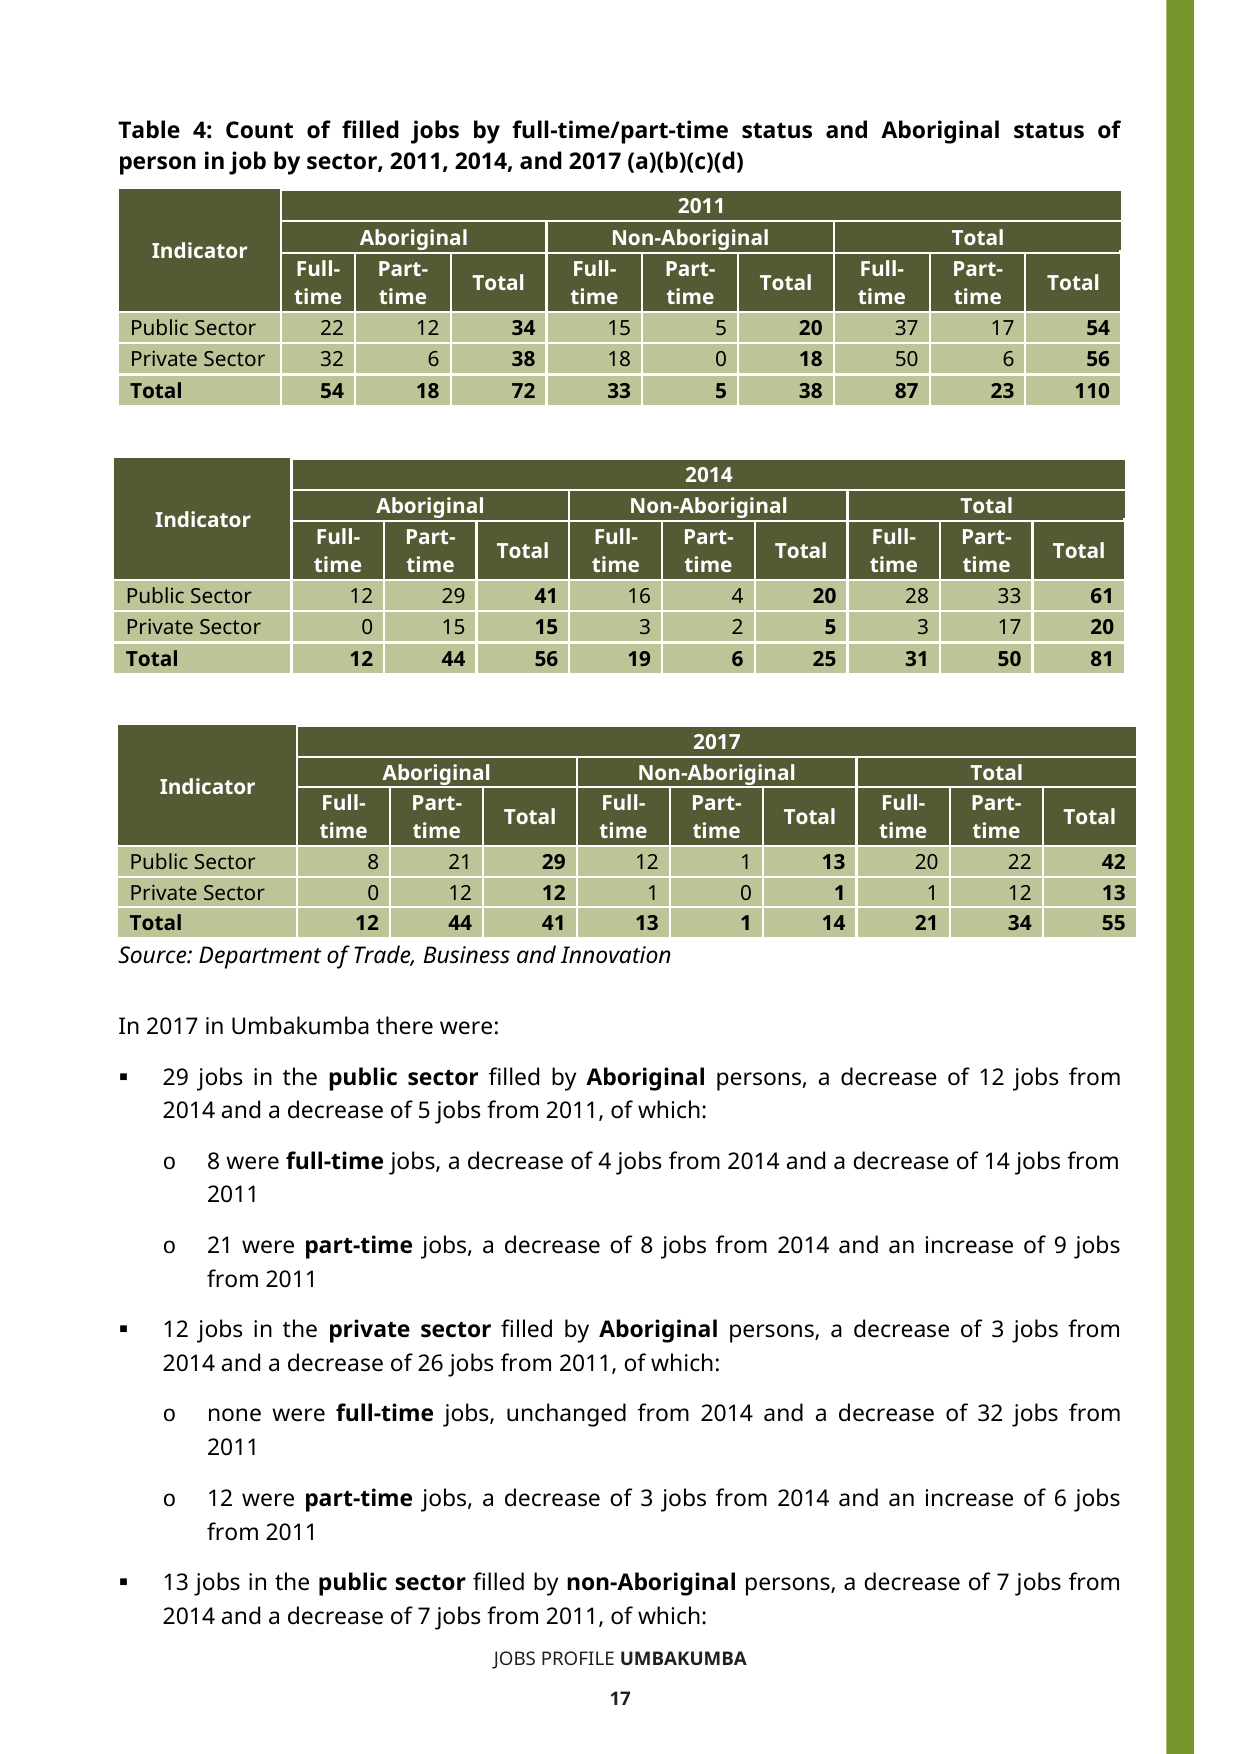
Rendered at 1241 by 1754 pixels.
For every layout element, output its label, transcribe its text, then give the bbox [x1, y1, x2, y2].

text 21 were part-time jobs, a decrease of 8 jobs from 2014 and an increase of 9 jobs from 2011 [162, 1229, 1122, 1294]
table_cell 17 [941, 612, 1031, 641]
table_cell 37 [835, 313, 929, 342]
table_cell 16 [570, 581, 661, 610]
table_cell 19 [570, 644, 661, 673]
table_cell Part-time [385, 522, 475, 579]
table_cell 22 [951, 847, 1042, 876]
table_cell Part-time [931, 254, 1024, 311]
table_cell 5 [756, 612, 846, 641]
table_cell Part-time [643, 254, 737, 311]
table_cell Non-Aboriginal [570, 491, 846, 520]
table_cell 50 [941, 644, 1031, 673]
table_cell 6 [931, 344, 1024, 373]
table_cell Aboriginal [282, 222, 545, 252]
table_cell 61 [1034, 581, 1124, 610]
table_cell Private Sector [119, 344, 280, 373]
table_cell 12 [951, 878, 1042, 906]
table_header 2017 [298, 727, 1136, 756]
table_cell 0 [293, 612, 383, 641]
table_cell 12 [298, 908, 389, 937]
table_cell 1 [858, 878, 949, 906]
table_cell 54 [1026, 313, 1120, 342]
table_cell 87 [835, 376, 929, 405]
table_cell 20 [739, 313, 833, 342]
table_cell 44 [391, 908, 482, 937]
table_cell 54 [282, 376, 354, 405]
table_cell 0 [643, 344, 737, 373]
table_cell Full-time [849, 522, 939, 579]
table_cell 22 [282, 313, 354, 342]
table_cell 12 [484, 878, 576, 906]
table_cell 44 [385, 644, 475, 673]
table_cell Full-time [293, 522, 383, 579]
table_header 2014 [293, 460, 1125, 489]
table_cell 14 [764, 908, 855, 937]
table_cell Non-Aboriginal [578, 758, 855, 786]
table_cell 33 [548, 376, 641, 405]
table_cell 12 [293, 581, 383, 610]
table_cell Private Sector [114, 612, 290, 641]
table_cell Total [118, 908, 296, 937]
table_cell 12 [578, 847, 669, 876]
text Source: Department of Trade, Business and Innovation [118, 939, 1122, 970]
table_cell Full-time [835, 254, 929, 311]
table_header Indicator [114, 458, 290, 579]
table_cell 17 [931, 313, 1024, 342]
table_cell Full-time [578, 788, 669, 845]
table_cell 55 [1044, 908, 1136, 937]
table_cell 20 [858, 847, 949, 876]
table_cell Full-time [298, 788, 389, 845]
table_cell Part-time [663, 522, 754, 579]
table_cell Total [835, 222, 1121, 252]
table_cell 3 [849, 612, 939, 641]
table_cell 13 [764, 847, 855, 876]
table_cell 34 [951, 908, 1042, 937]
table_cell 56 [478, 644, 568, 673]
table_cell 25 [756, 644, 846, 673]
table_cell 2 [663, 612, 754, 641]
table_cell 15 [548, 313, 641, 342]
table_cell Aboriginal [298, 758, 576, 786]
table_cell Total [484, 788, 576, 845]
table_cell 72 [452, 376, 545, 405]
table_cell Total [452, 254, 545, 311]
table_cell Public Sector [119, 313, 280, 342]
table_cell 32 [282, 344, 354, 373]
table_cell 41 [478, 581, 568, 610]
table_cell 12 [356, 313, 450, 342]
table_cell Non-Aboriginal [548, 222, 833, 252]
table_cell 42 [1044, 847, 1136, 876]
text 12 were part-time jobs, a decrease of 3 jobs from 2014 and an increase of 6 jobs from 2011 [162, 1482, 1122, 1547]
table_cell Total [1044, 788, 1136, 845]
table_cell 29 [484, 847, 576, 876]
table_cell Full-time [282, 254, 354, 311]
table_cell Total [1026, 254, 1120, 311]
table_cell Total [858, 758, 1136, 786]
text Table 4: Count of filled jobs by full-time/part-time status and Aboriginal status of person in job by sector, 2011, 2014, and 2017 (a)(b)(c)(d) [118, 114, 1122, 176]
text 12 jobs in the private sector filled by Aboriginal persons, a decrease of 3 jobs from 2014 and a decrease of 26 jobs from 2011, of which: [118, 1313, 1122, 1378]
table_cell Total [119, 376, 280, 405]
table_cell Total [114, 644, 290, 673]
table_cell 13 [578, 908, 669, 937]
table_cell Part-time [941, 522, 1031, 579]
table_cell 29 [385, 581, 475, 610]
table_cell 12 [293, 644, 383, 673]
table_header Indicator [118, 725, 296, 845]
table_cell 8 [298, 847, 389, 876]
table_cell 20 [1034, 612, 1124, 641]
table_cell 18 [548, 344, 641, 373]
table_cell 12 [391, 878, 482, 906]
text none were full-time jobs, unchanged from 2014 and a decrease of 32 jobs from 2011 [162, 1397, 1122, 1462]
table_cell 81 [1034, 644, 1124, 673]
table_cell 15 [478, 612, 568, 641]
table_cell 0 [298, 878, 389, 906]
table_cell 6 [356, 344, 450, 373]
table_cell Part-time [356, 254, 450, 311]
table_cell 13 [1044, 878, 1136, 906]
table_cell Public Sector [114, 581, 290, 610]
text 13 jobs in the public sector filled by non-Aboriginal persons, a decrease of 7 jobs from 2014 and a decrease of 7 jobs from 2011, of which: [118, 1566, 1122, 1631]
table_cell 3 [570, 612, 661, 641]
table_cell 23 [931, 376, 1024, 405]
table_cell 15 [385, 612, 475, 641]
table_cell Total [478, 522, 568, 579]
table_cell Aboriginal [293, 491, 568, 520]
table_cell 21 [391, 847, 482, 876]
table_cell 1 [764, 878, 855, 906]
table_header 2011 [282, 191, 1121, 220]
table_cell Total [764, 788, 855, 845]
table_cell Full-time [548, 254, 641, 311]
table_cell Part-time [951, 788, 1042, 845]
table_cell 33 [941, 581, 1031, 610]
table_cell 4 [663, 581, 754, 610]
table_cell 38 [739, 376, 833, 405]
table_cell 0 [671, 878, 762, 906]
table_cell 5 [643, 376, 737, 405]
table_cell Public Sector [118, 847, 296, 876]
table_cell 31 [849, 644, 939, 673]
table_cell 1 [671, 908, 762, 937]
table_cell Part-time [671, 788, 762, 845]
table_cell 41 [484, 908, 576, 937]
table_cell 50 [835, 344, 929, 373]
text 8 were full-time jobs, a decrease of 4 jobs from 2014 and a decrease of 14 jobs from 2011 [162, 1144, 1122, 1210]
table_header Indicator [119, 189, 280, 311]
table_cell 18 [356, 376, 450, 405]
table_cell 6 [663, 644, 754, 673]
table_cell 5 [643, 313, 737, 342]
table_cell 110 [1026, 376, 1120, 405]
table_cell 20 [756, 581, 846, 610]
table_cell 38 [452, 344, 545, 373]
table_cell 1 [671, 847, 762, 876]
table_cell Private Sector [118, 878, 296, 906]
table_cell Total [1034, 522, 1124, 579]
table_cell 1 [578, 878, 669, 906]
table_cell Total [849, 491, 1125, 520]
table_cell 34 [452, 313, 545, 342]
text 29 jobs in the public sector filled by Aboriginal persons, a decrease of 12 jobs from 2014 and a decrease of 5 jobs from 2011, of which: [118, 1060, 1122, 1125]
table_cell 21 [858, 908, 949, 937]
text In 2017 in Umbakumba there were: [118, 1010, 1122, 1041]
table_cell 56 [1026, 344, 1120, 373]
table_cell Total [756, 522, 846, 579]
table_cell Full-time [570, 522, 661, 579]
table_cell Full-time [858, 788, 949, 845]
table_cell Total [739, 254, 833, 311]
table_cell Part-time [391, 788, 482, 845]
table_cell 18 [739, 344, 833, 373]
table_cell 28 [849, 581, 939, 610]
